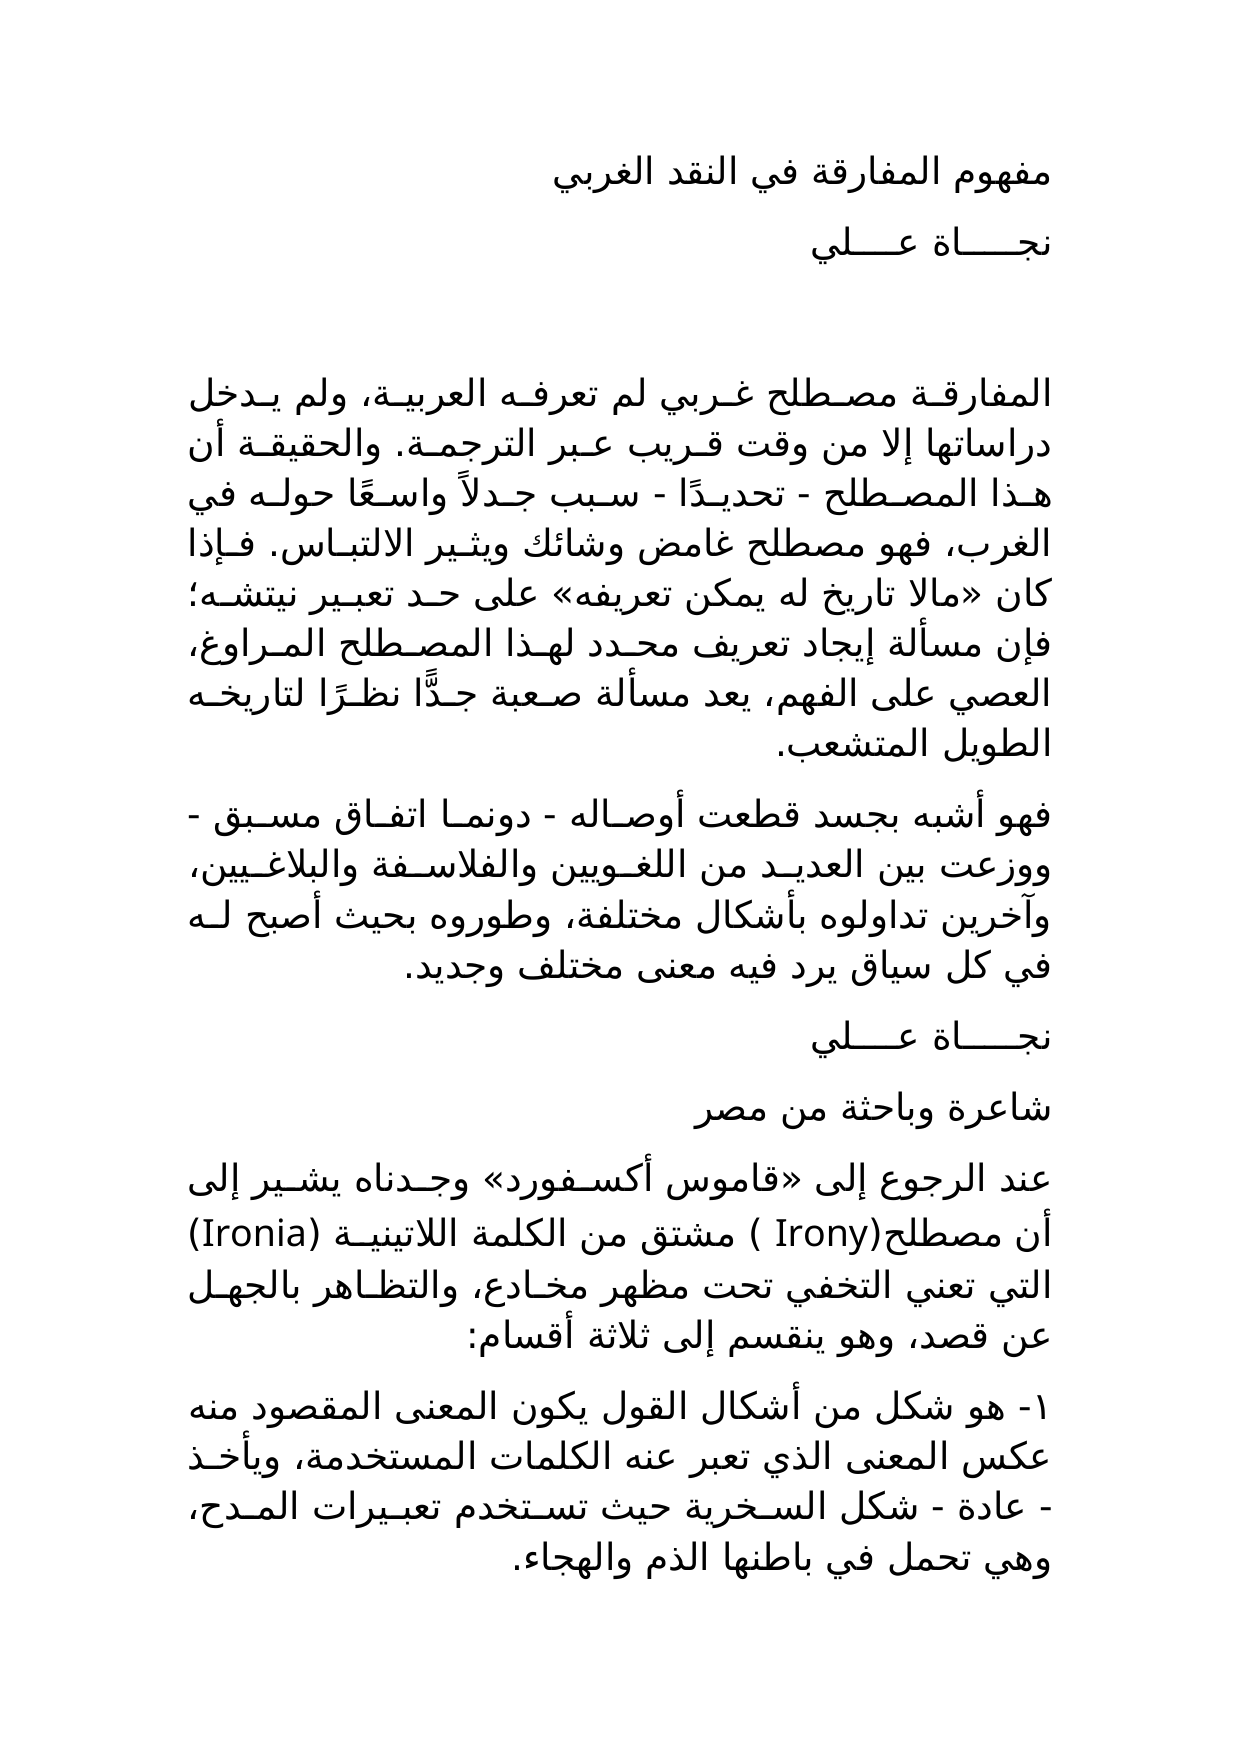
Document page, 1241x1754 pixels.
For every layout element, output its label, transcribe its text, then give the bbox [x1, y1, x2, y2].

text مفهوم المفارقة في النقد الغربي [187, 150, 1053, 194]
text شاعرة وباحثة من مصر [187, 1085, 1053, 1129]
text عند الرجوع إلى «قاموس أكسفورد» وجدناه يشير إلى أن مصطلح(Irony ) مشتق من الكلمة اللاتينية (Ironia) التي تعني التخفي تحت مظهر مخادع، والتظاهر بالجهل عن قصد، وهو ينقسم إلى ثلاثة أقسام: [187, 1156, 1053, 1357]
text فهو أشبه بجسد قطعت أوصاله - دونما اتفاق مسبق - ووزعت بين العديد من اللغويين والفلاسفة والبلاغيين، وآخرين تداولوه بأشكال مختلفة، وطوروه بحيث أصبح له في كل سياق يرد فيه معنى مختلف وجديد. [187, 793, 1053, 987]
text نجـــــاة عــــلي [187, 1014, 1053, 1058]
text المفارقة مصطلح غربي لم تعرفه العربية، ولم يدخل دراساتها إلا من وقت قريب عبر الترجمة. والحقيقة أن هذا المصطلح - تحديدًا - سبب جدلاً واسعًا حوله في الغرب، فهو مصطلح غامض وشائك ويثير الالتباس. فإذا كان «مالا تاريخ له يمكن تعريفه» على حد تعبير نيتشه؛ فإن مسألة إيجاد تعريف محدد لهذا المصطلح المراوغ، العصي على الفهم، يعد مسألة صعبة جدًّا نظرًا لتاريخه الطويل المتشعب. [187, 371, 1053, 766]
text ١- هو شكل من أشكال القول يكون المعنى المقصود منه عكس المعنى الذي تعبر عنه الكلمات المستخدمة، ويأخذ - عادة - شكل السخرية حيث تستخدم تعبيرات المدح، وهي تحمل في باطنها الذم والهجاء. [187, 1385, 1053, 1579]
text نجـــــاة عــــلي [187, 221, 1053, 264]
